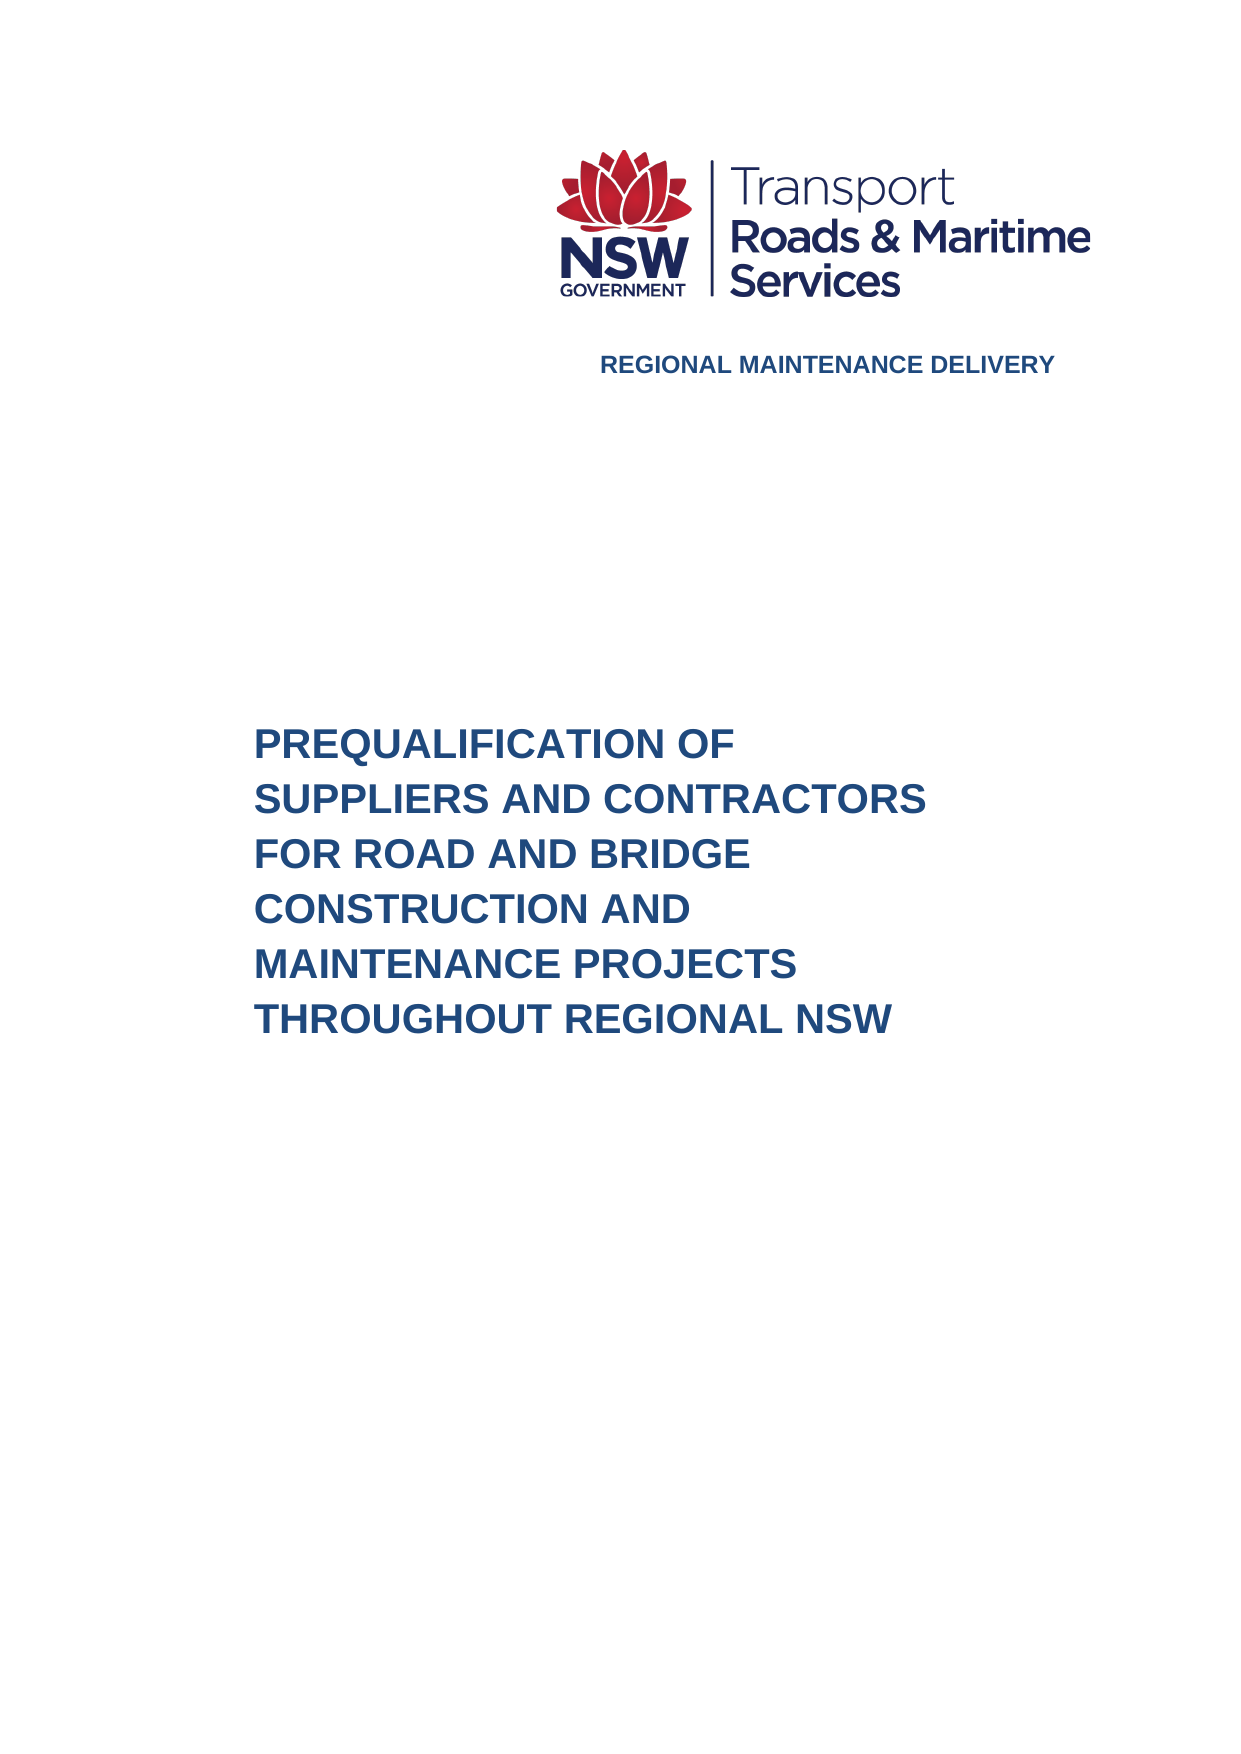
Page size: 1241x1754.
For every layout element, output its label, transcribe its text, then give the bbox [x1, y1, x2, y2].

picture [556, 150, 1091, 297]
text REGIONAL MAINTENANCE DELIVERY [600, 350, 1090, 379]
text PREQUALIFICATION OF SUPPLIERS AND CONTRACTORS FOR ROAD AND BRIDGE CONSTRUCTION AND MAINTENANCE PROJECTS THROUGHOUT REGIONAL NSW [253, 719, 977, 1043]
